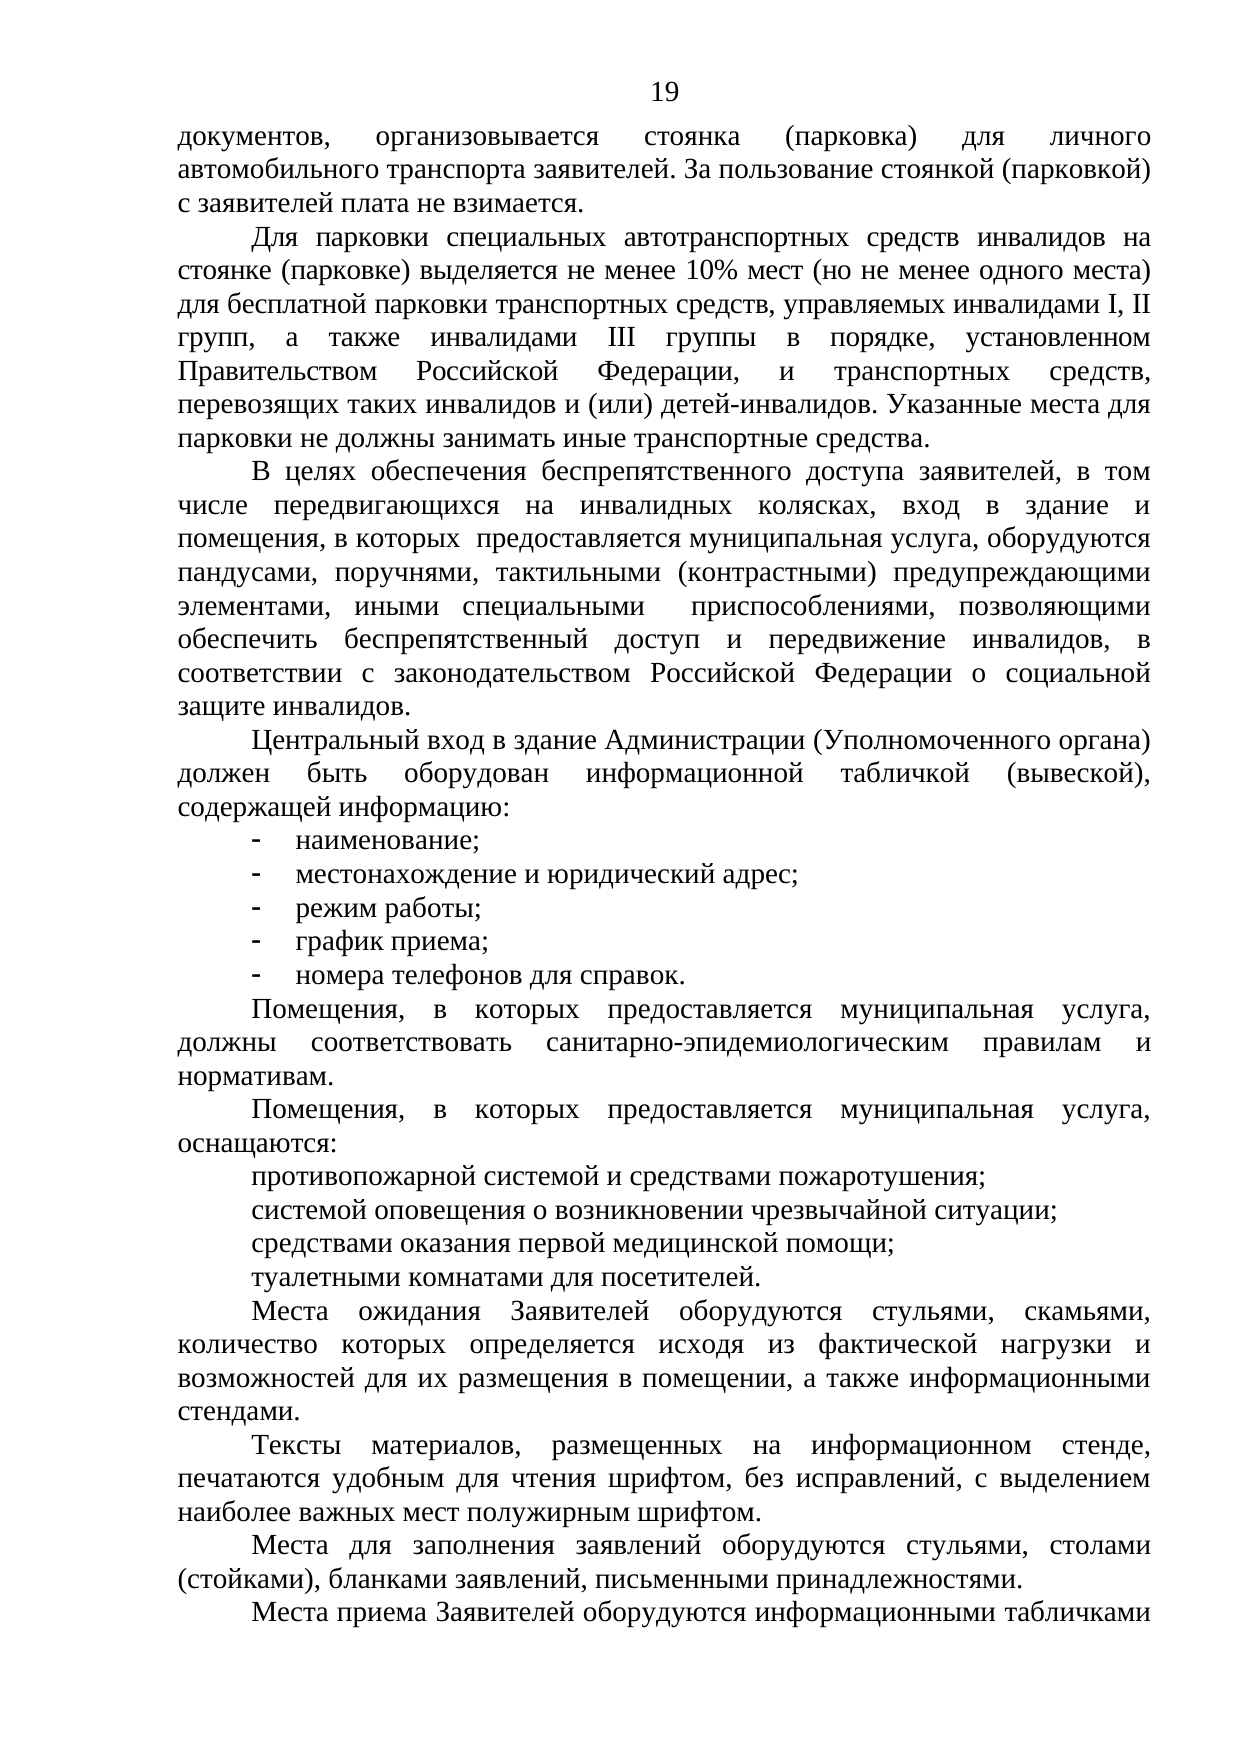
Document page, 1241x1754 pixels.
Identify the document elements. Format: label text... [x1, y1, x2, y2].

list график приема; [177, 923, 1152, 957]
text Помещения, в которых предоставляется муниципальная услуга, должны соответствовать санитарно-эпидемиологическим правилам и нормативам. [177, 991, 1152, 1091]
list местонахождение и юридический адрес; [177, 856, 1152, 890]
text Места ожидания Заявителей оборудуются стульями, скамьями, количество которых определяется исходя из фактической нагрузки и возможностей для их размещения в помещении, а также информационными стендами. [177, 1293, 1152, 1427]
text системой оповещения о возникновении чрезвычайной ситуации; [177, 1192, 1152, 1226]
text Центральный вход в здание Администрации (Уполномоченного органа) должен быть оборудован информационной табличкой (вывеской), содержащей информацию: [177, 722, 1152, 822]
list наименование; [177, 822, 1152, 856]
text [177, 118, 1152, 219]
text туалетными комнатами для посетителей. [177, 1259, 1152, 1293]
text Тексты материалов, размещенных на информационном стенде, печатаются удобным для чтения шрифтом, без исправлений, с выделением наиболее важных мест полужирным шрифтом. [177, 1427, 1152, 1527]
text Места для заполнения заявлений оборудуются стульями, столами (стойками), бланками заявлений, письменными принадлежностями. [177, 1527, 1152, 1594]
text противопожарной системой и средствами пожаротушения; [177, 1158, 1152, 1192]
list режим работы; [177, 890, 1152, 923]
text В целях обеспечения беспрепятственного доступа заявителей, в том числе передвигающихся на инвалидных колясках, вход в здание и помещения, в которых предоставляется муниципальная услуга, оборудуются пандусами, поручнями, тактильными (контрастными) предупреждающими элементами, иными специальными приспособлениями, позволяющими обеспечить беспрепятственный доступ и передвижение инвалидов, в соответствии с законодательством Российской Федерации о социальной защите инвалидов. [177, 453, 1152, 722]
list номера телефонов для справок. [177, 957, 1152, 991]
text Помещения, в которых предоставляется муниципальная услуга, оснащаются: [177, 1091, 1152, 1158]
text Для парковки специальных автотранспортных средств инвалидов на стоянке (парковке) выделяется не менее 10% мест (но не менее одного места) для бесплатной парковки транспортных средств, управляемых инвалидами I, II групп, а также инвалидами III группы в порядке, установленном Правительством Российской Федерации, и транспортных средств, перевозящих таких инвалидов и (или) детей-инвалидов. Указанные места для парковки не должны занимать иные транспортные средства. [177, 219, 1152, 453]
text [177, 1594, 1152, 1628]
text средствами оказания первой медицинской помощи; [177, 1226, 1152, 1259]
